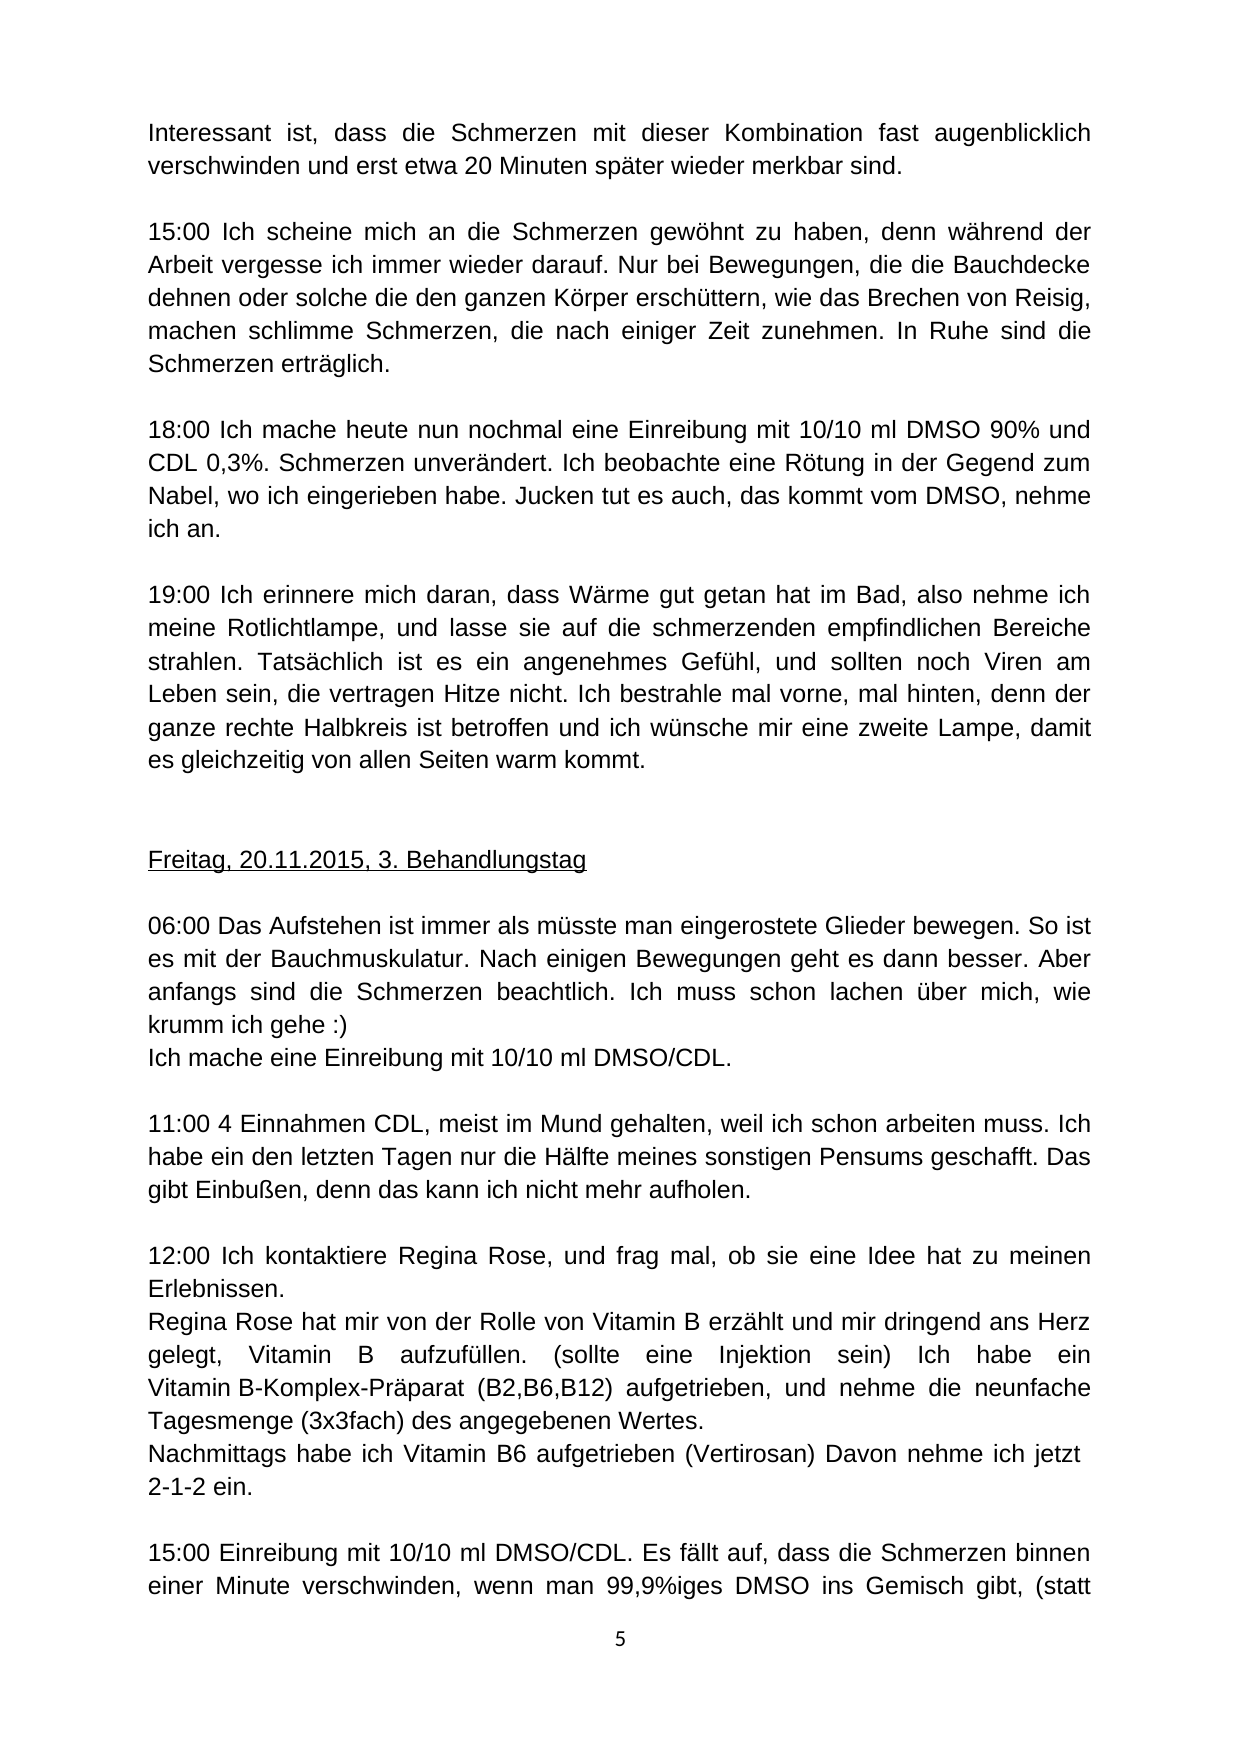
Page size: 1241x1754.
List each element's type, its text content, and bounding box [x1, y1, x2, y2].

text 12:00 Ich kontaktiere Regina Rose, und frag mal, ob sie eine Idee hat zu meinen Erlebnissen. [148, 1241, 1093, 1303]
text 18:00 Ich mache heute nun nochmal eine Einreibung mit 10/10 ml DMSO 90% und CDL 0,3%. Schmerzen unverändert. Ich beobachte eine Rötung in der Gegend zum Nabel, wo ich eingerieben habe. Jucken tut es auch, das kommt vom DMSO, nehme ich an. [148, 415, 1093, 543]
text 06:00 Das Aufstehen ist immer als müsste man eingerostete Glieder bewegen. So ist es mit der Bauchmuskulatur. Nach einigen Bewegungen geht es dann besser. Aber anfangs sind die Schmerzen beachtlich. Ich muss schon lachen über mich, wie krumm ich gehe :) [148, 911, 1093, 1038]
text Interessant ist, dass die Schmerzen mit dieser Kombination fast augenblicklich verschwinden und erst etwa 20 Minuten später wieder merkbar sind. [148, 118, 1093, 180]
text Regina Rose hat mir von der Rolle von Vitamin B erzählt und mir dringend ans Herz gelegt, Vitamin B aufzufüllen. (sollte eine Injektion sein) Ich habe ein Vitamin B-Komplex-Präparat (B2,B6,B12) aufgetrieben, und nehme die neunfache Tagesmenge (3x3fach) des angegebenen Wertes. [148, 1307, 1093, 1435]
text 15:00 Ich scheine mich an die Schmerzen gewöhnt zu haben, denn während der Arbeit vergesse ich immer wieder darauf. Nur bei Bewegungen, die die Bauchdecke dehnen oder solche die den ganzen Körper erschüttern, wie das Brechen von Reisig, machen schlimme Schmerzen, die nach einiger Zeit zunehmen. In Ruhe sind die Schmerzen erträglich. [148, 217, 1093, 378]
text 11:00 4 Einnahmen CDL, meist im Mund gehalten, weil ich schon arbeiten muss. Ich habe ein den letzten Tagen nur die Hälfte meines sonstigen Pensums geschafft. Das gibt Einbußen, denn das kann ich nicht mehr aufholen. [148, 1109, 1093, 1203]
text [148, 1538, 1093, 1600]
text Ich mache eine Einreibung mit 10/10 ml DMSO/CDL. [148, 1043, 1093, 1071]
text Nachmittags habe ich Vitamin B6 aufgetrieben (Vertirosan) Davon nehme ich jetzt 2-1-2 ein. [148, 1439, 1093, 1501]
text Freitag, 20.11.2015, 3. Behandlungstag [148, 844, 1093, 873]
text 19:00 Ich erinnere mich daran, dass Wärme gut getan hat im Bad, also nehme ich meine Rotlichtlampe, und lasse sie auf die schmerzenden empfindlichen Bereiche strahlen. Tatsächlich ist es ein angenehmes Gefühl, und sollten noch Viren am Leben sein, die vertragen Hitze nicht. Ich bestrahle mal vorne, mal hinten, denn der ganze rechte Halbkreis ist betroffen und ich wünsche mir eine zweite Lampe, damit es gleichzeitig von allen Seiten warm kommt. [148, 580, 1093, 774]
